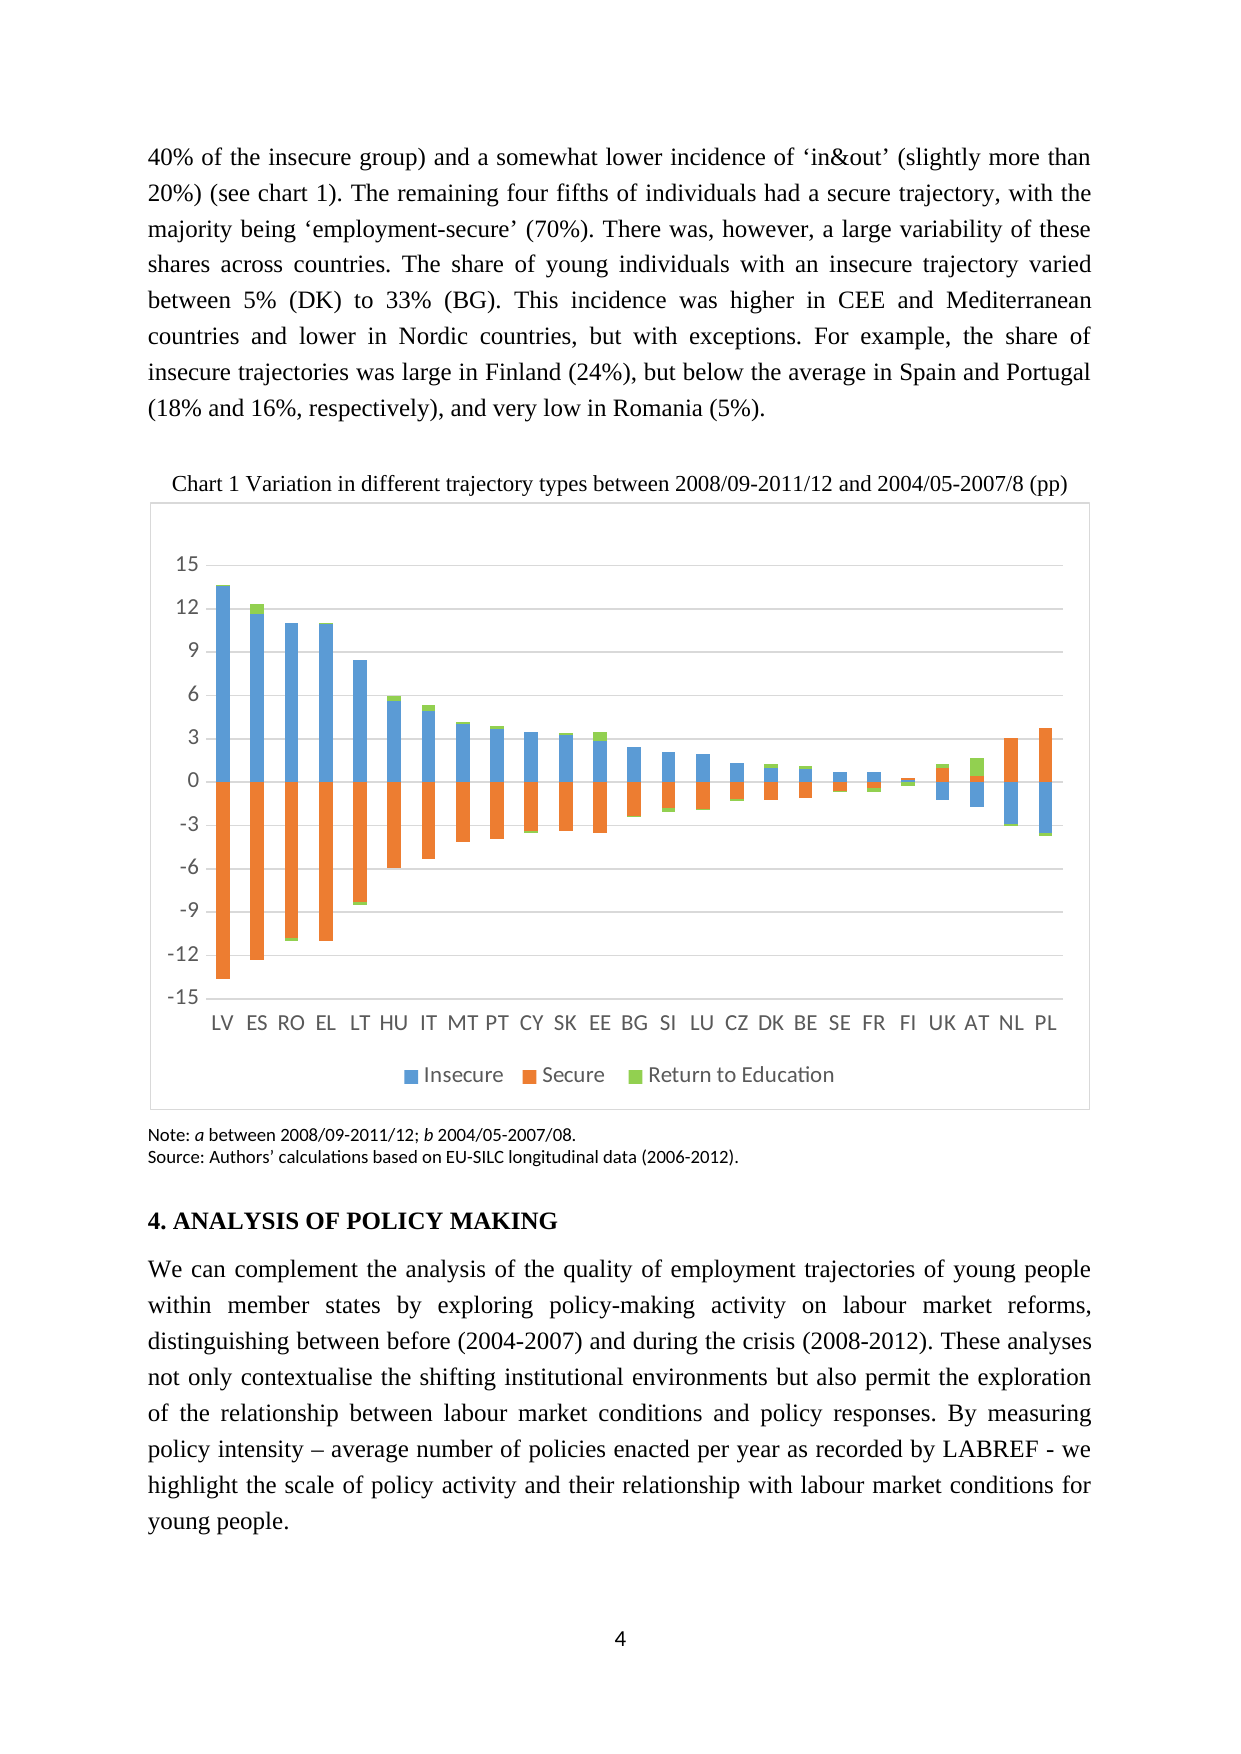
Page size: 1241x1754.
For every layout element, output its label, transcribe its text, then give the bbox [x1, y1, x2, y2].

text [148, 142, 1092, 422]
text We can complement the analysis of the quality of employment trajectories of young people within member states by exploring policy-making activity on labour market reforms, distinguishing between before (2004-2007) and during the crisis (2008-2012). These analyses not only contextualise the shifting institutional environments but also permit the exploration of the relationship between labour market conditions and policy responses. By measuring policy intensity – average number of policies enacted per year as recorded by LABREF - we highlight the scale of policy activity and their relationship with labour market conditions for young people. [148, 1254, 1092, 1535]
text Note: a between 2008/09-2011/12; b 2004/05-2007/08. [148, 1123, 1092, 1146]
text 4. Analysis of policy making [148, 1206, 1092, 1235]
text Source: Authors’ calculations based on EU-SILC longitudinal data (2006-2012). [148, 1146, 1092, 1168]
text Chart 1 Variation in different trajectory types between 2008/09-2011/12 and 2004/05-2007/8 (pp) [148, 470, 1092, 496]
